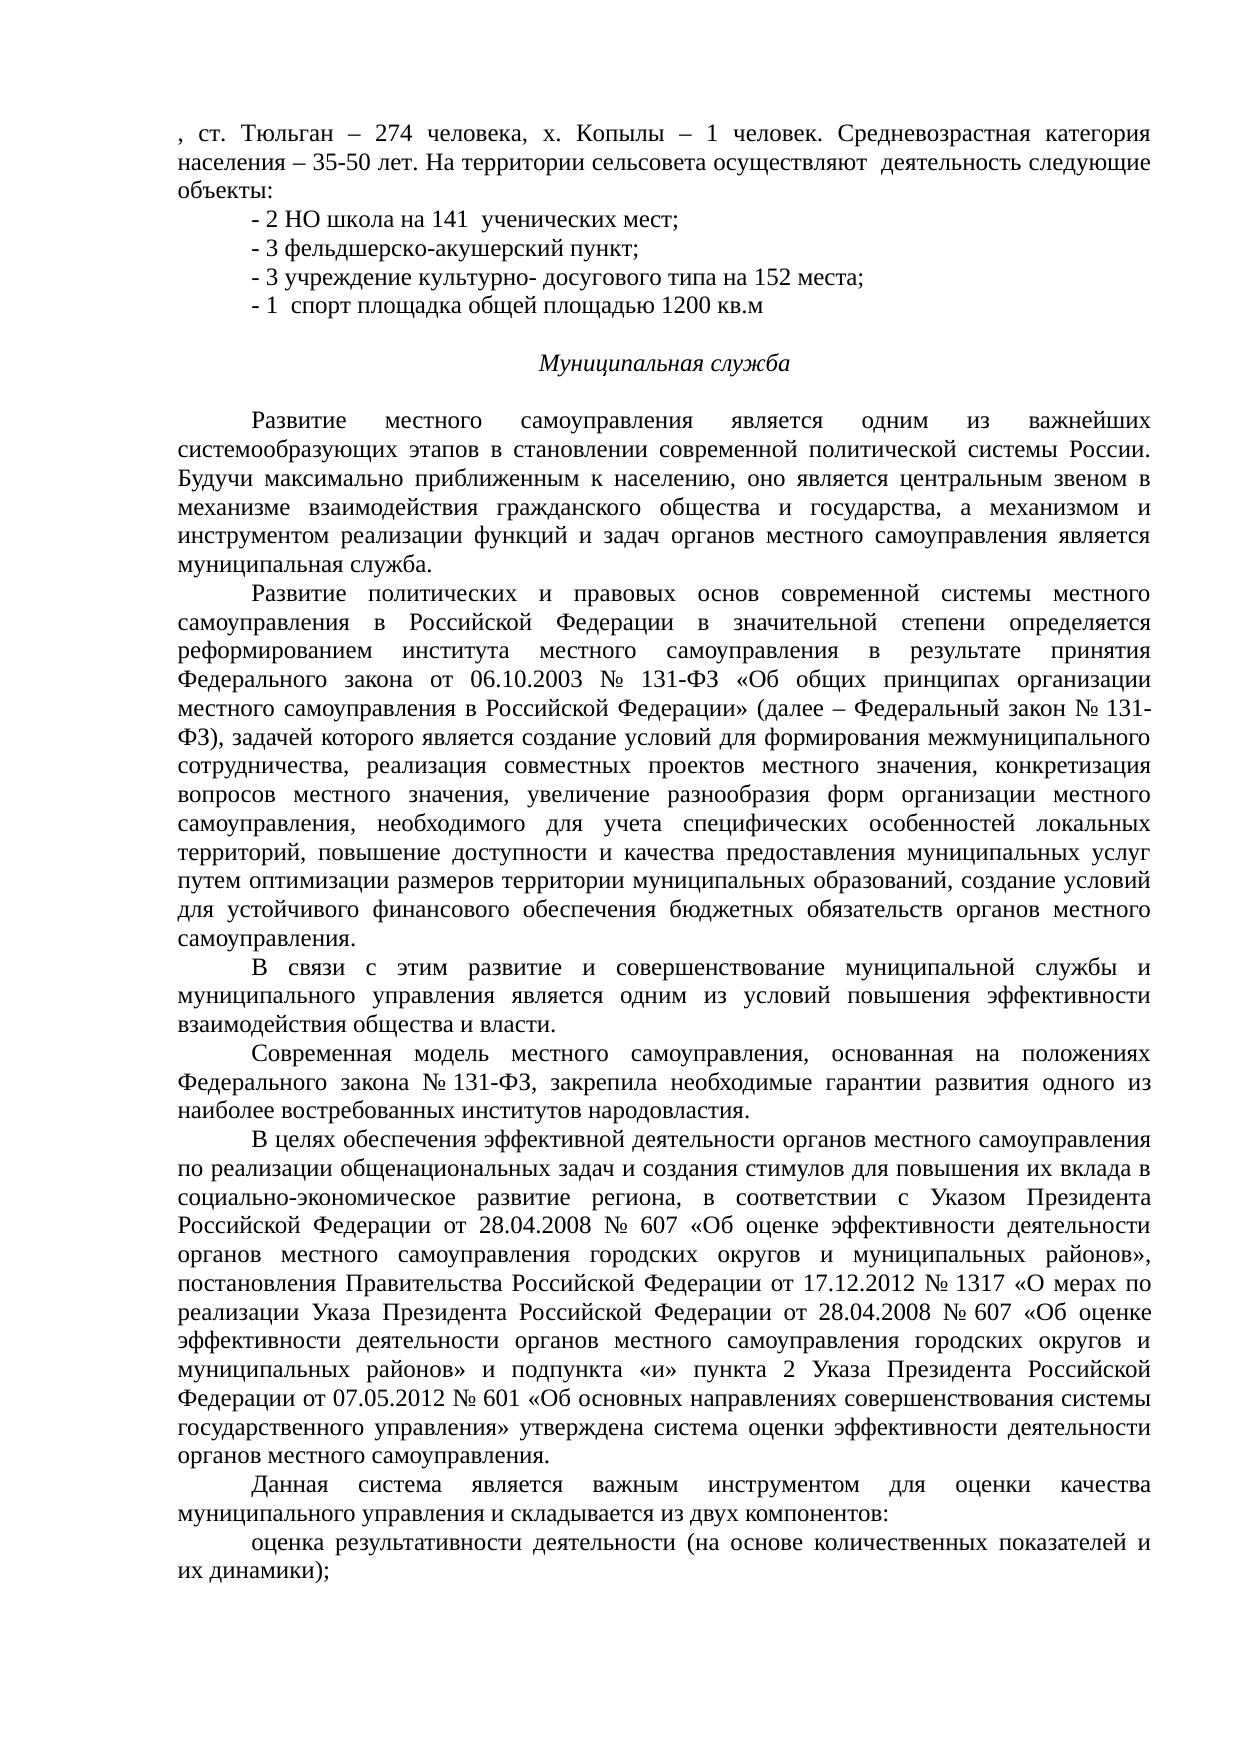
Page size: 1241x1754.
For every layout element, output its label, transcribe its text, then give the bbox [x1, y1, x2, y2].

text Современная модель местного самоуправления, основанная на положениях Федерального закона № 131-ФЗ, закрепила необходимые гарантии развития одного из наиболее востребованных институтов народовластия. [177, 1038, 1152, 1124]
list - 3 учреждение культурно- досугового типа на 152 места; [177, 262, 1152, 291]
text Муниципальная служба [177, 348, 1152, 377]
text Данная система является важным инструментом для оценки качества муниципального управления и складывается из двух компонентов: [177, 1469, 1152, 1527]
text В связи с этим развитие и совершенствование муниципальной службы и муниципального управления является одним из условий повышения эффективности взаимодействия общества и власти. [177, 952, 1152, 1038]
list - 3 фельдшерско-акушерский пункт; [177, 233, 1152, 262]
text Развитие местного самоуправления является одним из важнейших системообразующих этапов в становлении современной политической системы России. Будучи максимально приближенным к населению, оно является центральным звеном в механизме взаимодействия гражданского общества и государства, а механизмом и инструментом реализации функций и задач органов местного самоуправления является муниципальная служба. [177, 406, 1152, 578]
text оценка результативности деятельности (на основе количественных показателей и их динамики); [177, 1527, 1152, 1584]
list - 1 спорт площадка общей площадью 1200 кв.м [177, 291, 1152, 319]
list - 2 НО школа на 141 ученических мест; [177, 204, 1152, 233]
text Развитие политических и правовых основ современной системы местного самоуправления в Российской Федерации в значительной степени определяется реформированием института местного самоуправления в результате принятия Федерального закона от 06.10.2003 № 131-ФЗ «Об общих принципах организации местного самоуправления в Российской Федерации» (далее – Федеральный закон № 131-ФЗ), задачей которого является создание условий для формирования межмуниципального сотрудничества, реализация совместных проектов местного значения, конкретизация вопросов местного значения, увеличение разнообразия форм организации местного самоуправления, необходимого для учета специфических особенностей локальных территорий, повышение доступности и качества предоставления муниципальных услуг путем оптимизации размеров территории муниципальных образований, создание условий для устойчивого финансового обеспечения бюджетных обязательств органов местного самоуправления. [177, 578, 1152, 952]
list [177, 118, 1152, 204]
text В целях обеспечения эффективной деятельности органов местного самоуправления по реализации общенациональных задач и создания стимулов для повышения их вклада в социально-экономическое развитие региона, в соответствии с Указом Президента Российской Федерации от 28.04.2008 № 607 «Об оценке эффективности деятельности органов местного самоуправления городских округов и муниципальных районов», постановления Правительства Российской Федерации от 17.12.2012 № 1317 «О мерах по реализации Указа Президента Российской Федерации от 28.04.2008 № 607 «Об оценке эффективности деятельности органов местного самоуправления городских округов и муниципальных районов» и подпункта «и» пункта 2 Указа Президента Российской Федерации от 07.05.2012 № 601 «Об основных направлениях совершенствования системы государственного управления» утверждена система оценки эффективности деятельности органов местного самоуправления. [177, 1124, 1152, 1469]
